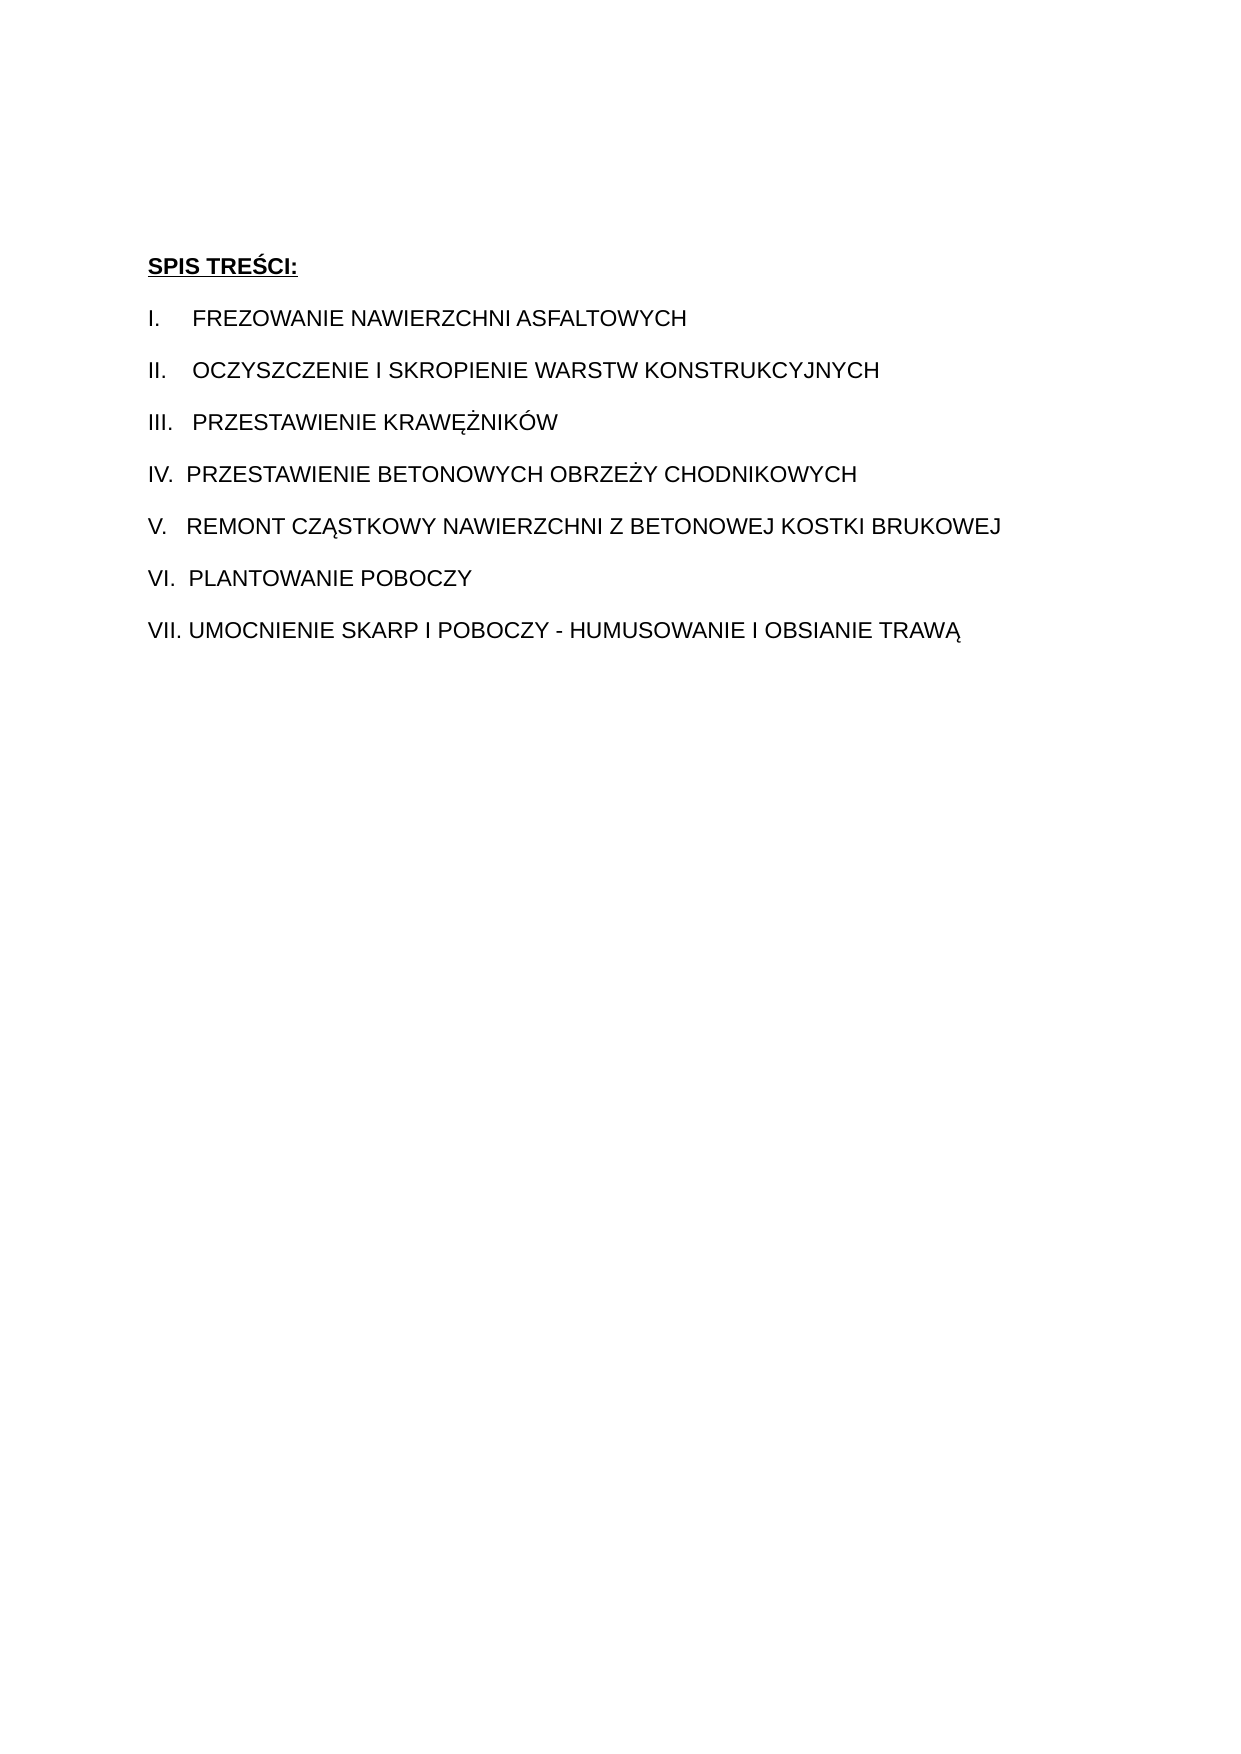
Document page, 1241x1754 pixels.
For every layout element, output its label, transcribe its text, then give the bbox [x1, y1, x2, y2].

subtitle III. PRZESTAWIENIE KRAWĘŻNIKÓW [148, 409, 1093, 436]
subtitle II. OCZYSZCZENIE I SKROPIENIE WARSTW KONSTRUKCYJNYCH [148, 357, 1093, 384]
subtitle V. REMONT CZĄSTKOWY NAWIERZCHNI Z BETONOWEJ KOSTKI BRUKOWEJ [148, 513, 1093, 539]
subtitle SPIS TREŚCI: [148, 253, 1093, 280]
subtitle IV. PRZESTAWIENIE BETONOWYCH OBRZEŻY CHODNIKOWYCH [148, 461, 1093, 488]
subtitle I. FREZOWANIE NAWIERZCHNI ASFALTOWYCH [148, 305, 1093, 332]
subtitle VI. PLANTOWANIE POBOCZY [148, 565, 1093, 592]
subtitle VII. UMOCNIENIE SKARP I POBOCZY - HUMUSOWANIE I OBSIANIE TRAWĄ [148, 617, 1093, 643]
